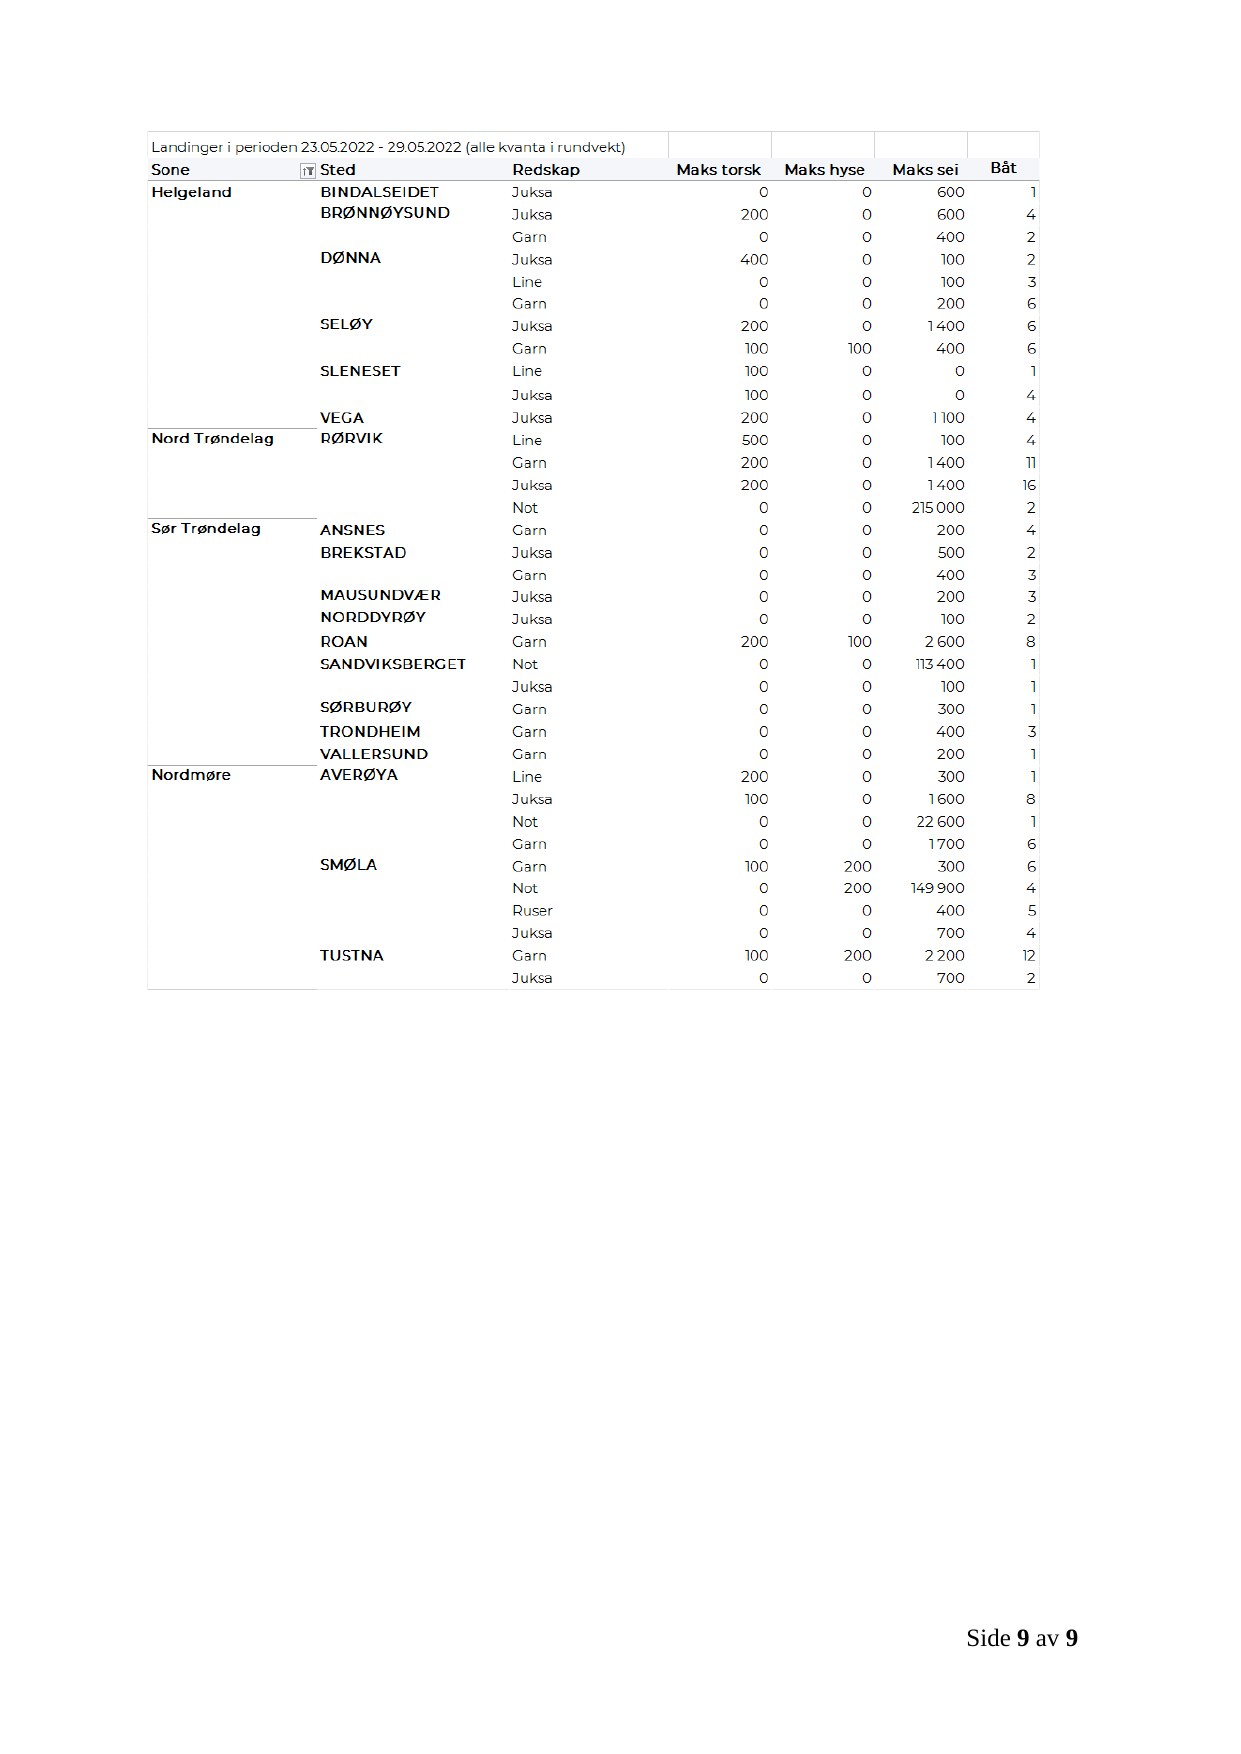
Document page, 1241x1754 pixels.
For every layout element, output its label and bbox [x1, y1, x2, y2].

text [148, 131, 1078, 1026]
picture [147, 131, 1040, 990]
